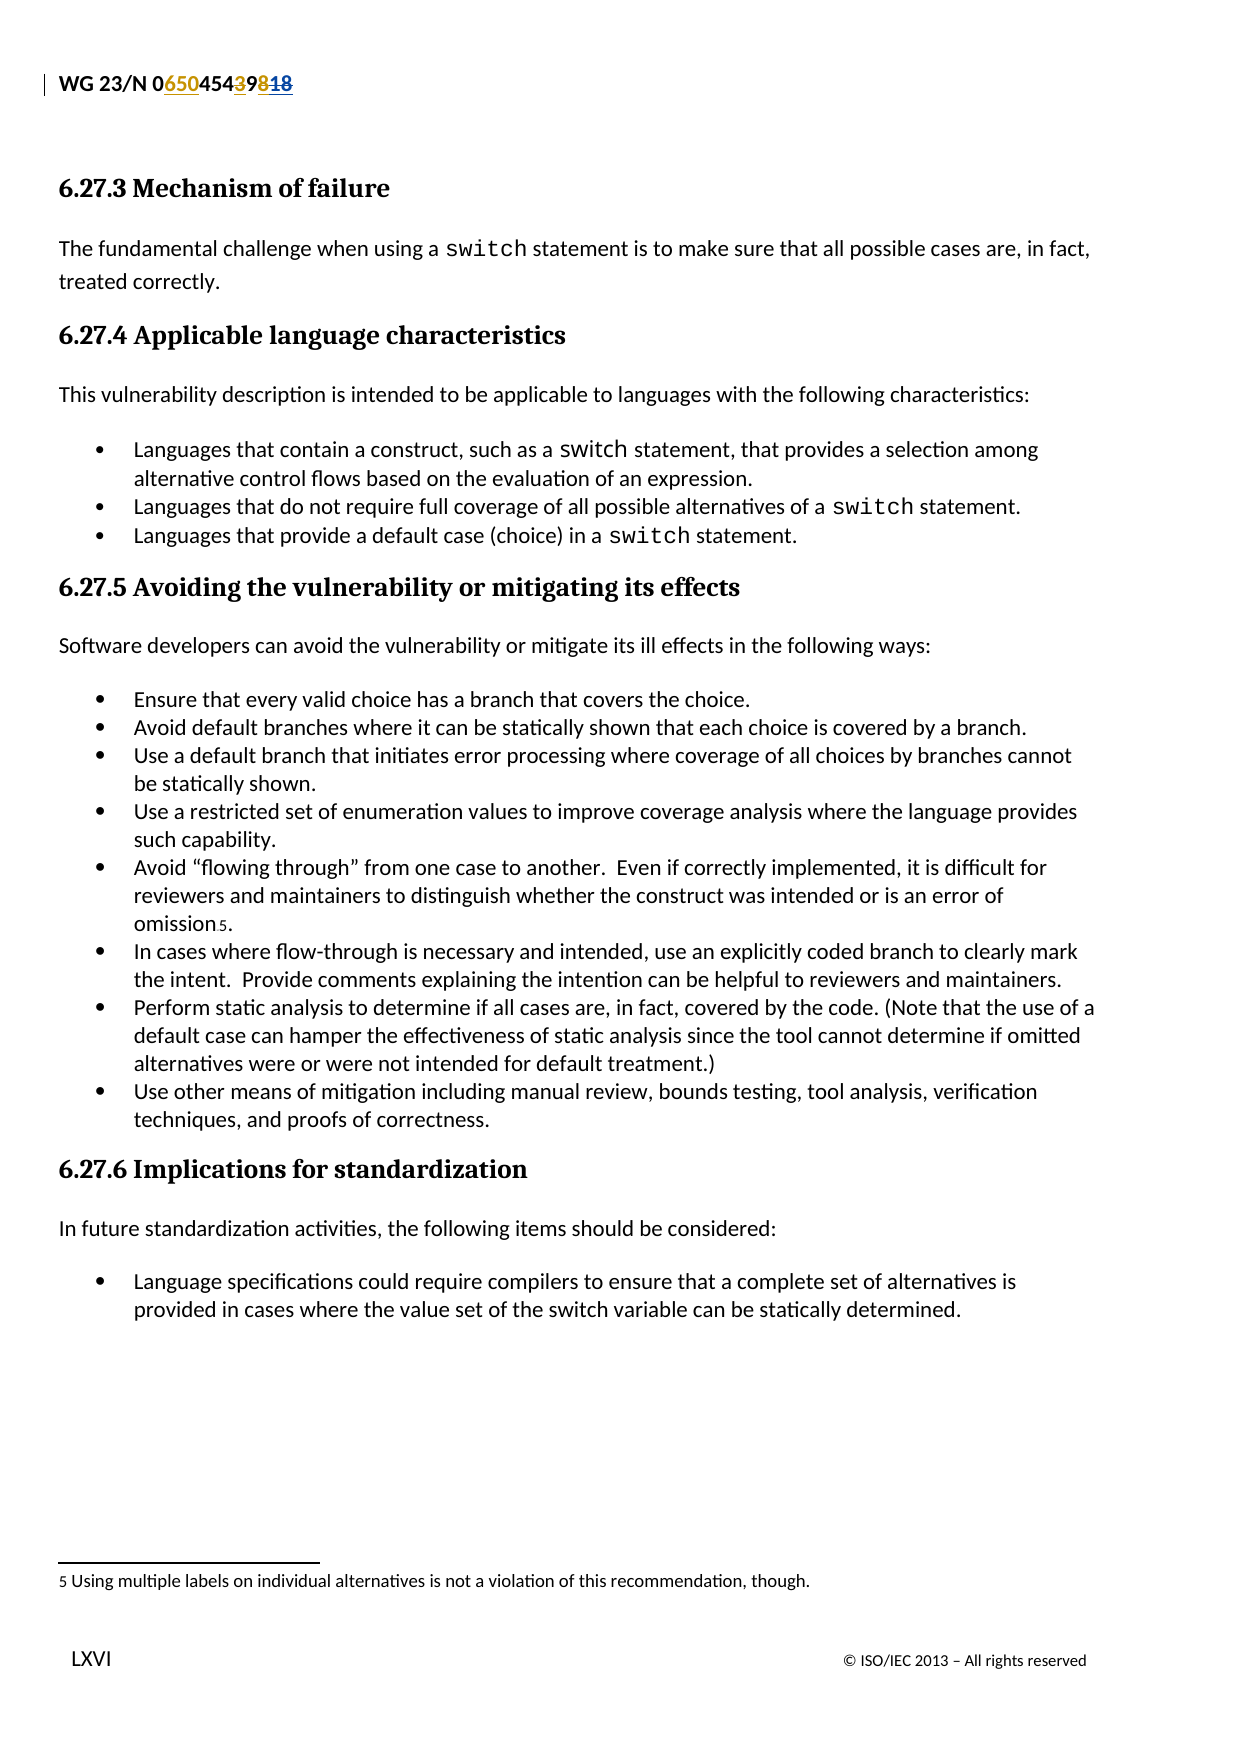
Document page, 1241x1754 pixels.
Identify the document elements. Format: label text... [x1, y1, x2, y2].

list In cases where flow-through is necessary and intended, use an explicitly coded branch to clearly mark the intent. Provide comments explaining the intention can be helpful to reviewers and maintainers. [96, 937, 1099, 993]
list Avoid default branches where it can be statically shown that each choice is covered by a branch. [96, 713, 1099, 741]
text In future standardization activities, the following items should be considered: [58, 1214, 1099, 1242]
list Perform static analysis to determine if all cases are, in fact, covered by the code. (Note that the use of a default case can hamper the effectiveness of static analysis since the tool cannot determine if omitted alternatives were or were not intended for default treatment.) [96, 993, 1099, 1077]
list Use a restricted set of enumeration values to improve coverage analysis where the language provides such capability. [96, 797, 1099, 853]
subtitle 6.27.3 Mechanism of failure [58, 173, 1099, 205]
list Languages that contain a construct, such as a switch statement, that provides a selection among alternative control flows based on the evaluation of an expression. [96, 433, 1099, 492]
text The fundamental challenge when using a switch statement is to make sure that all possible cases are, in fact, treated correctly. [58, 234, 1099, 295]
subtitle 6.27.5 Avoiding the vulnerability or mitigating its effects [58, 572, 1099, 603]
list Language specifications could require compilers to ensure that a complete set of alternatives is provided in cases where the value set of the switch variable can be statically determined. [96, 1267, 1099, 1323]
subtitle 6.27.6 Implications for standardization [58, 1154, 1099, 1185]
text This vulnerability description is intended to be applicable to languages with the following characteristics: [58, 380, 1099, 408]
list Avoid “flowing through” from one case to another. Even if correctly implemented, it is difficult for reviewers and maintainers to distinguish whether the construct was intended or is an error of omission3F. [96, 853, 1099, 937]
list Use other means of mitigation including manual review, bounds testing, tool analysis, verification techniques, and proofs of correctness. [96, 1077, 1099, 1133]
list Use a default branch that initiates error processing where coverage of all choices by branches cannot be statically shown. [96, 741, 1099, 797]
list Ensure that every valid choice has a branch that covers the choice. [96, 685, 1099, 713]
list Languages that do not require full coverage of all possible alternatives of a switch statement. [96, 492, 1099, 522]
text Software developers can avoid the vulnerability or mitigate its ill effects in the following ways: [58, 632, 1099, 660]
list Languages that provide a default case (choice) in a switch statement. [96, 522, 1099, 551]
subtitle 6.27.4 Applicable language characteristics [58, 320, 1099, 351]
